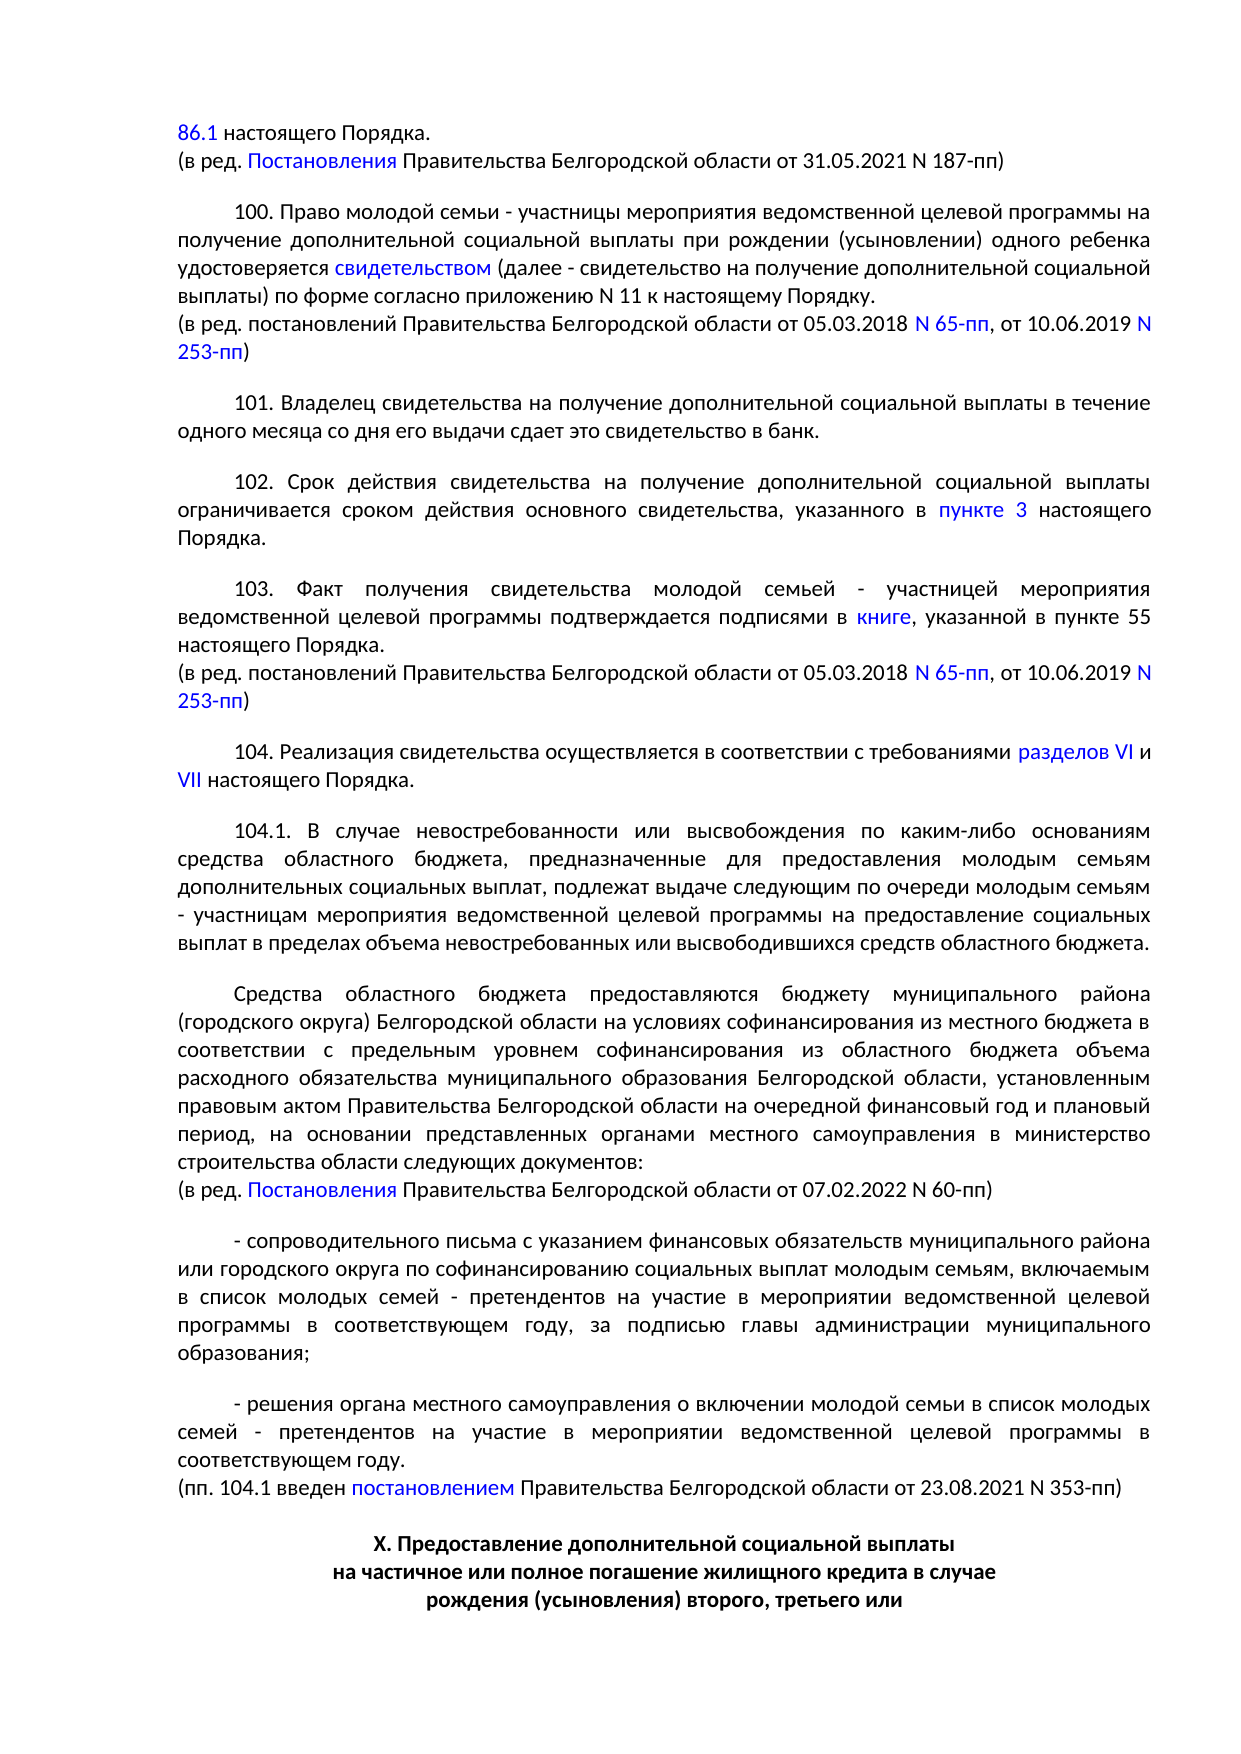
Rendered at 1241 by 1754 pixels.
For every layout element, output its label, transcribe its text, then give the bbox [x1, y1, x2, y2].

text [177, 118, 1152, 146]
text 101. Владелец свидетельства на получение дополнительной социальной выплаты в течение одного месяца со дня его выдачи сдает это свидетельство в банк. [177, 388, 1152, 444]
title рождения (усыновления) второго, третьего или [177, 1585, 1152, 1613]
text (в ред. постановлений Правительства Белгородской области от 05.03.2018 N 65-пп, от 10.06.2019 N 253-пп) [177, 309, 1152, 365]
title X. Предоставление дополнительной социальной выплаты [177, 1529, 1152, 1557]
text (в ред. постановлений Правительства Белгородской области от 05.03.2018 N 65-пп, от 10.06.2019 N 253-пп) [177, 658, 1152, 714]
text 103. Факт получения свидетельства молодой семьей - участницей мероприятия ведомственной целевой программы подтверждается подписями в книге, указанной в пункте 55 настоящего Порядка. [177, 574, 1152, 658]
text - сопроводительного письма с указанием финансовых обязательств муниципального района или городского округа по софинансированию социальных выплат молодым семьям, включаемым в список молодых семей - претендентов на участие в мероприятии ведомственной целевой программы в соответствующем году, за подписью главы администрации муниципального образования; [177, 1226, 1152, 1366]
title на частичное или полное погашение жилищного кредита в случае [177, 1557, 1152, 1585]
text (в ред. Постановления Правительства Белгородской области от 31.05.2021 N 187-пп) [177, 146, 1152, 174]
text 104.1. В случае невостребованности или высвобождения по каким-либо основаниям средства областного бюджета, предназначенные для предоставления молодым семьям дополнительных социальных выплат, подлежат выдаче следующим по очереди молодым семьям - участницам мероприятия ведомственной целевой программы на предоставление социальных выплат в пределах объема невостребованных или высвободившихся средств областного бюджета. [177, 816, 1152, 956]
text 104. Реализация свидетельства осуществляется в соответствии с требованиями разделов VI и VII настоящего Порядка. [177, 737, 1152, 793]
text 100. Право молодой семьи - участницы мероприятия ведомственной целевой программы на получение дополнительной социальной выплаты при рождении (усыновлении) одного ребенка удостоверяется свидетельством (далее - свидетельство на получение дополнительной социальной выплаты) по форме согласно приложению N 11 к настоящему Порядку. [177, 197, 1152, 309]
text - решения органа местного самоуправления о включении молодой семьи в список молодых семей - претендентов на участие в мероприятии ведомственной целевой программы в соответствующем году. [177, 1389, 1152, 1473]
text (пп. 104.1 введен постановлением Правительства Белгородской области от 23.08.2021 N 353-пп) [177, 1473, 1152, 1501]
text (в ред. Постановления Правительства Белгородской области от 07.02.2022 N 60-пп) [177, 1175, 1152, 1203]
text Средства областного бюджета предоставляются бюджету муниципального района (городского округа) Белгородской области на условиях софинансирования из местного бюджета в соответствии с предельным уровнем софинансирования из областного бюджета объема расходного обязательства муниципального образования Белгородской области, установленным правовым актом Правительства Белгородской области на очередной финансовый год и плановый период, на основании представленных органами местного самоуправления в министерство строительства области следующих документов: [177, 979, 1152, 1175]
text 102. Срок действия свидетельства на получение дополнительной социальной выплаты ограничивается сроком действия основного свидетельства, указанного в пункте 3 настоящего Порядка. [177, 467, 1152, 551]
